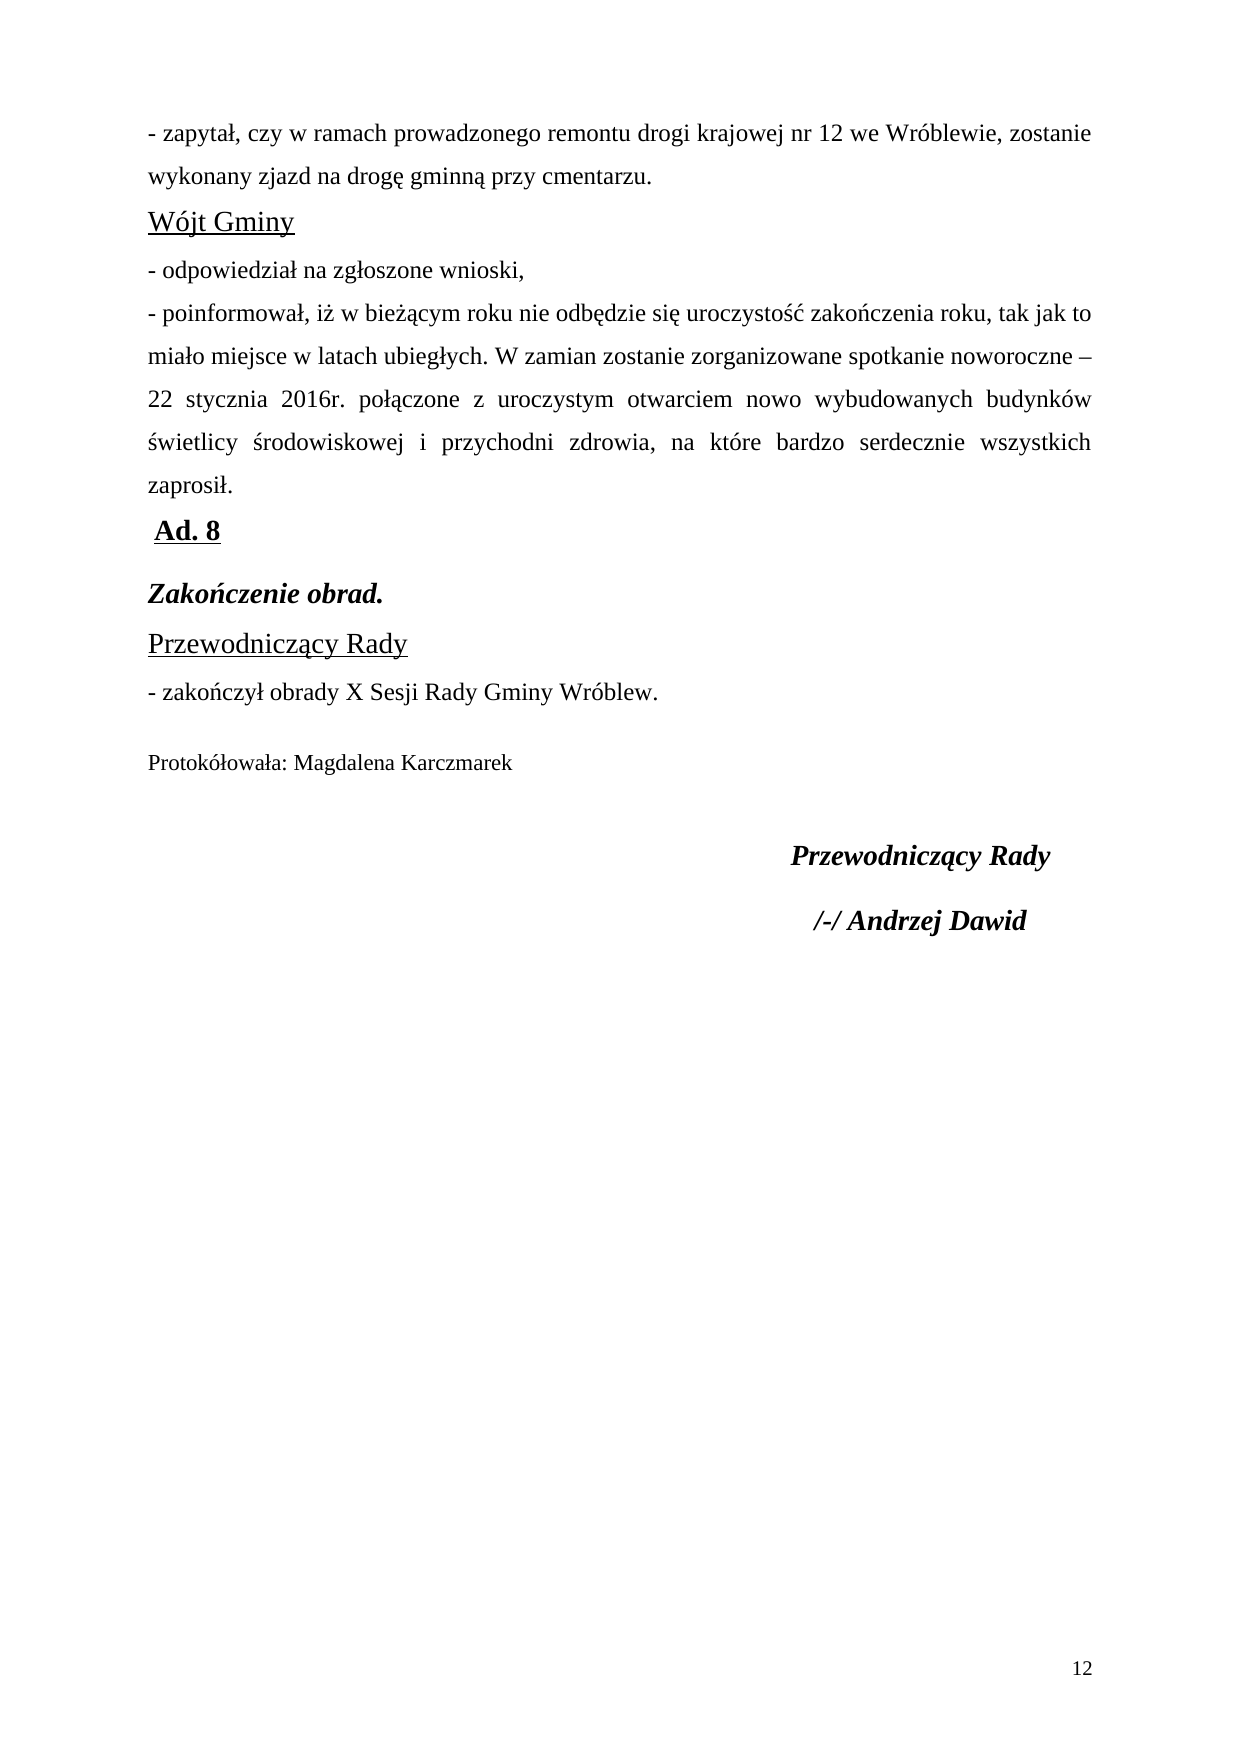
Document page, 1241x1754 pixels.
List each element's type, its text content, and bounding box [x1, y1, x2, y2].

text Protokółowała: Magdalena Karczmarek [148, 749, 1092, 775]
text Przewodniczący Rady [148, 838, 1092, 872]
text - odpowiedział na zgłoszone wnioski, [148, 255, 1092, 283]
text Ad. 8 [148, 513, 1092, 547]
text Zakończenie obrad. [148, 576, 1092, 610]
text - poinformował, iż w bieżącym roku nie odbędzie się uroczystość zakończenia roku, tak jak to miało miejsce w latach ubiegłych. W zamian zostanie zorganizowane spotkanie noworoczne – 22 stycznia 2016r. połączone z uroczystym otwarciem nowo wybudowanych budynków świetlicy środowiskowej i przychodni zdrowia, na które bardzo serdecznie wszystkich zaprosił. [148, 298, 1092, 499]
text - zakończył obrady X Sesji Rady Gminy Wróblew. [148, 677, 1092, 706]
text /-/ Andrzej Dawid [148, 903, 1092, 937]
text - zapytał, czy w ramach prowadzonego remontu drogi krajowej nr 12 we Wróblewie, zostanie wykonany zjazd na drogę gminną przy cmentarzu. [148, 118, 1092, 190]
text Wójt Gminy [148, 204, 1092, 238]
text Przewodniczący Rady [148, 627, 1092, 660]
